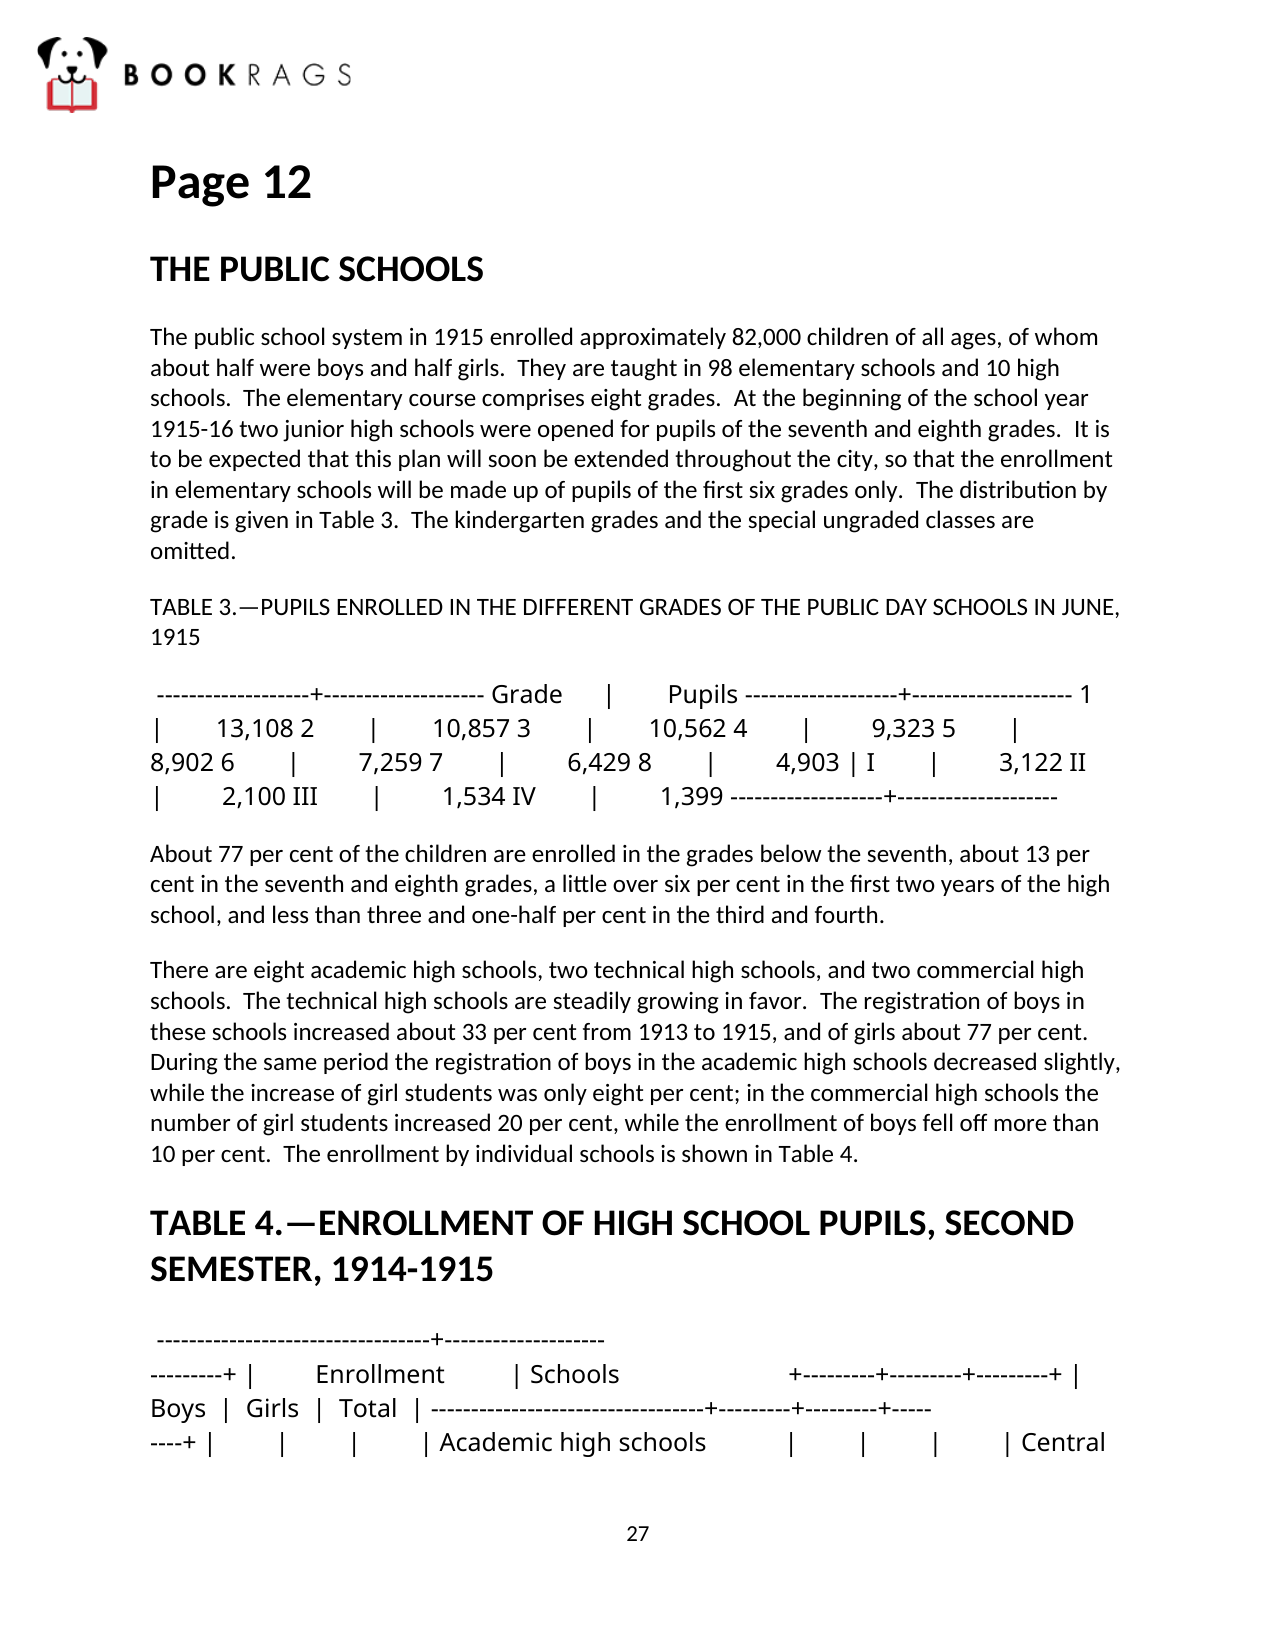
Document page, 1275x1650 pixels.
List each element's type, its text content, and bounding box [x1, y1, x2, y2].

text THE PUBLIC SCHOOLS [150, 244, 1125, 290]
text There are eight academic high schools, two technical high schools, and two commercial high schools. The technical high schools are steadily growing in favor. The registration of boys in these schools increased about 33 per cent from 1913 to 1915, and of girls about 77 per cent. During the same period the registration of boys in the academic high schools decreased slightly, while the increase of girl students was only eight per cent; in the commercial high schools the number of girl students increased 20 per cent, while the enrollment of boys fell off more than 10 per cent. The enrollment by individual schools is shown in Table 4. [150, 954, 1125, 1168]
text The public school system in 1915 enrolled approximately 82,000 children of all ages, of whom about half were boys and half girls. They are taught in 98 elementary schools and 10 high schools. The elementary course comprises eight grades. At the beginning of the school year 1915-16 two junior high schools were opened for pupils of the seventh and eighth grades. It is to be expected that this plan will soon be extended throughout the city, so that the enrollment in elementary schools will be made up of pupils of the first six grades only. The distribution by grade is given in Table 3. The kindergarten grades and the special ungraded classes are omitted. [150, 322, 1125, 566]
text About 77 per cent of the children are enrolled in the grades below the seventh, about 13 per cent in the seventh and eighth grades, a little over six per cent in the first two years of the high school, and less than three and one-half per cent in the third and fourth. [150, 838, 1125, 929]
text Page 12 [150, 150, 1125, 211]
picture [37, 37, 351, 113]
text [150, 1322, 1125, 1458]
text TABLE 3.—­PUPILS ENROLLED IN THE DIFFERENT GRADES OF THE PUBLIC DAY SCHOOLS IN JUNE, 1915 [150, 591, 1125, 652]
text -------------------+-------------------- Grade | Pupils -------------------+-------------------- 1 | 13,108 2 | 10,857 3 | 10,562 4 | 9,323 5 | 8,902 6 | 7,259 7 | 6,429 8 | 4,903 | I | 3,122 II | 2,100 III | 1,534 IV | 1,399 -------------------+-------------------- [150, 677, 1125, 813]
text TABLE 4.—­ENROLLMENT OF HIGH SCHOOL PUPILS, SECOND SEMESTER, 1914-1915 [150, 1199, 1125, 1291]
